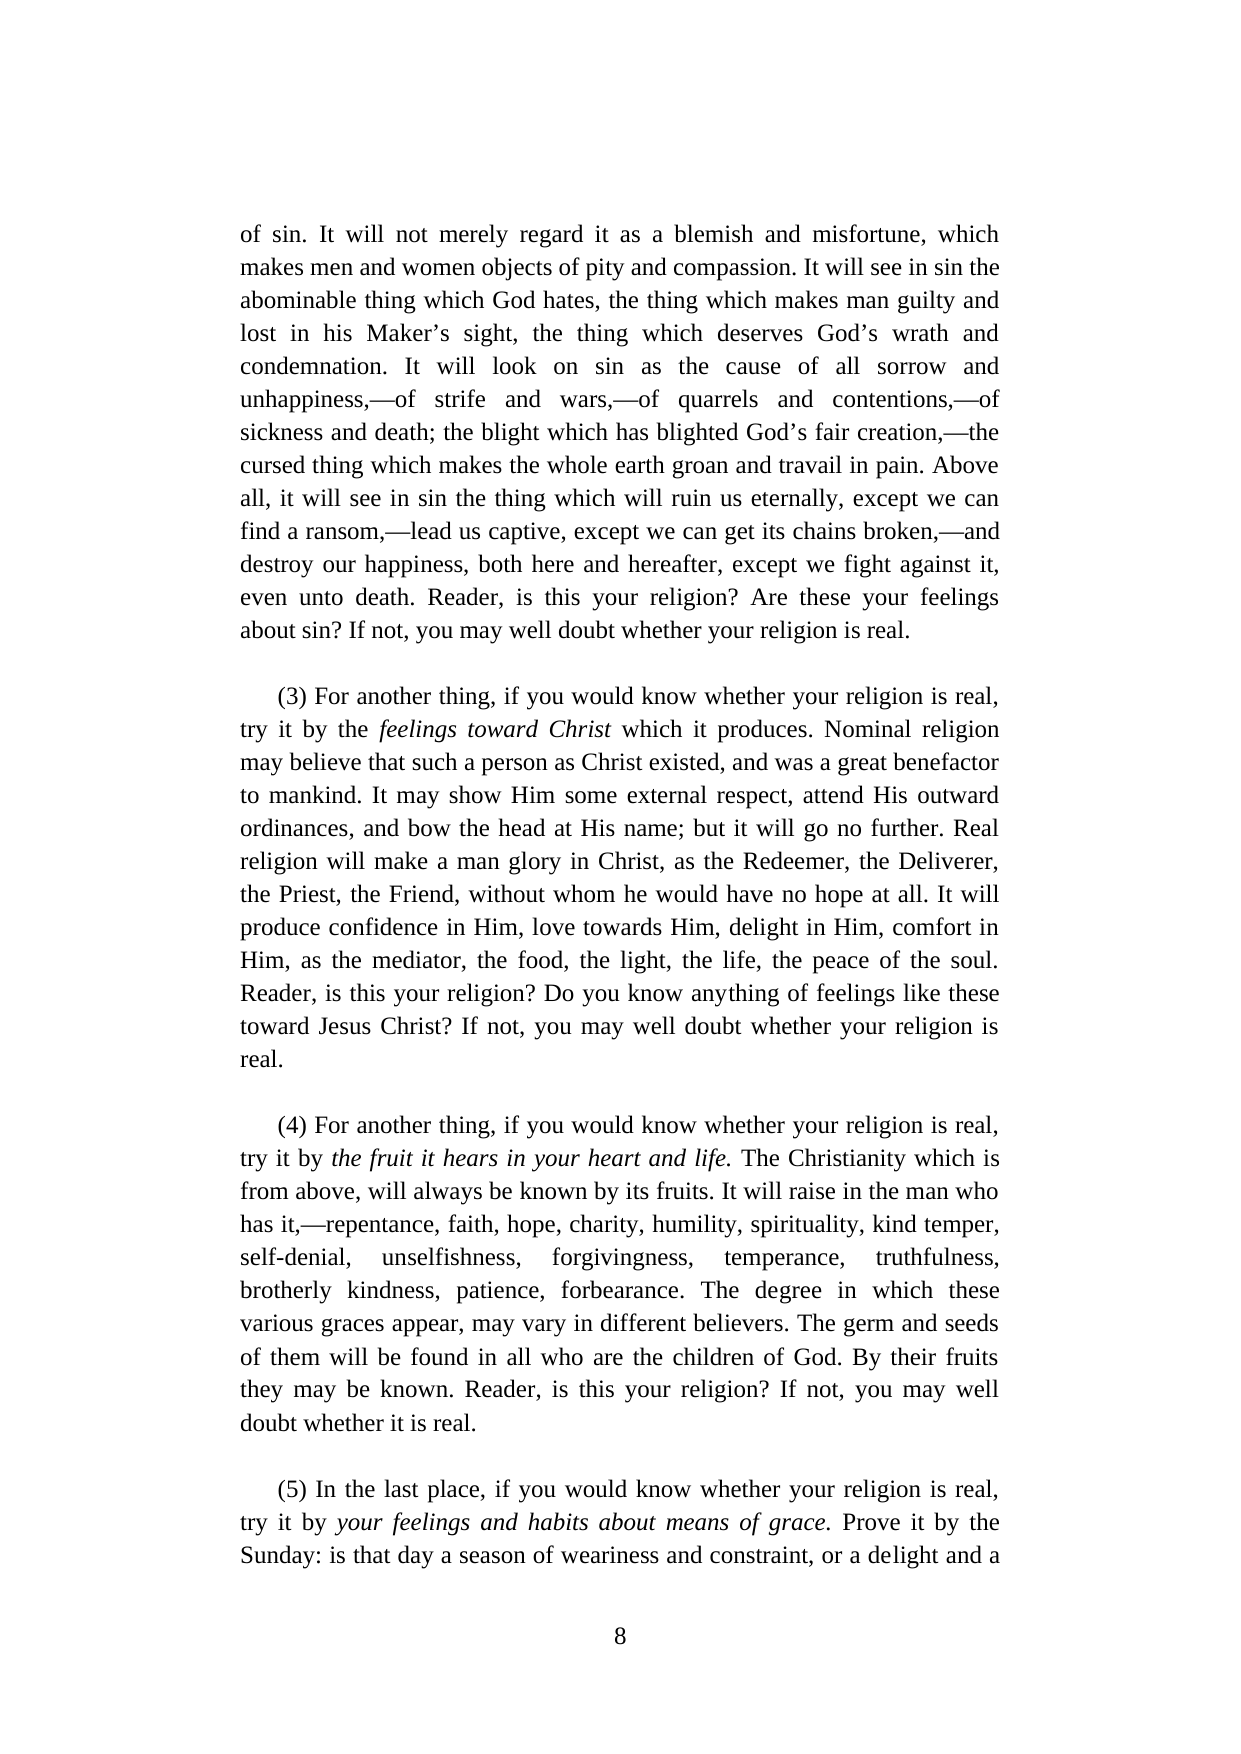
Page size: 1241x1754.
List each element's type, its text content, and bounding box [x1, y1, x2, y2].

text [240, 1474, 1000, 1568]
text (4) For another thing, if you would know whether your religion is real, try it by the fruit it hears in your heart and life. The Christianity which is from above, will always be known by its fruits. It will raise in the man who has it,—repentance, faith, hope, charity, humility, spirituality, kind temper, self-denial, unselfishness, forgivingness, temperance, truthfulness, brotherly kindness, patience, forbearance. The degree in which these various graces appear, may vary in different believers. The germ and seeds of them will be found in all who are the children of God. By their fruits they may be known. Reader, is this your religion? If not, you may well doubt whether it is real. [240, 1110, 1000, 1436]
text (3) For another thing, if you would know whether your religion is real, try it by the feelings toward Christ which it produces. Nominal religion may believe that such a person as Christ existed, and was a great benefactor to mankind. It may show Him some external respect, attend His outward ordinances, and bow the head at His name; but it will go no further. Real religion will make a man glory in Christ, as the Redeemer, the Deliverer, the Priest, the Friend, without whom he would have no hope at all. It will produce confidence in Him, love towards Him, delight in Him, comfort in Him, as the mediator, the food, the light, the life, the peace of the soul. Reader, is this your religion? Do you know anything of feelings like these toward Jesus Christ? If not, you may well doubt whether your religion is real. [240, 681, 1000, 1073]
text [240, 219, 1000, 644]
